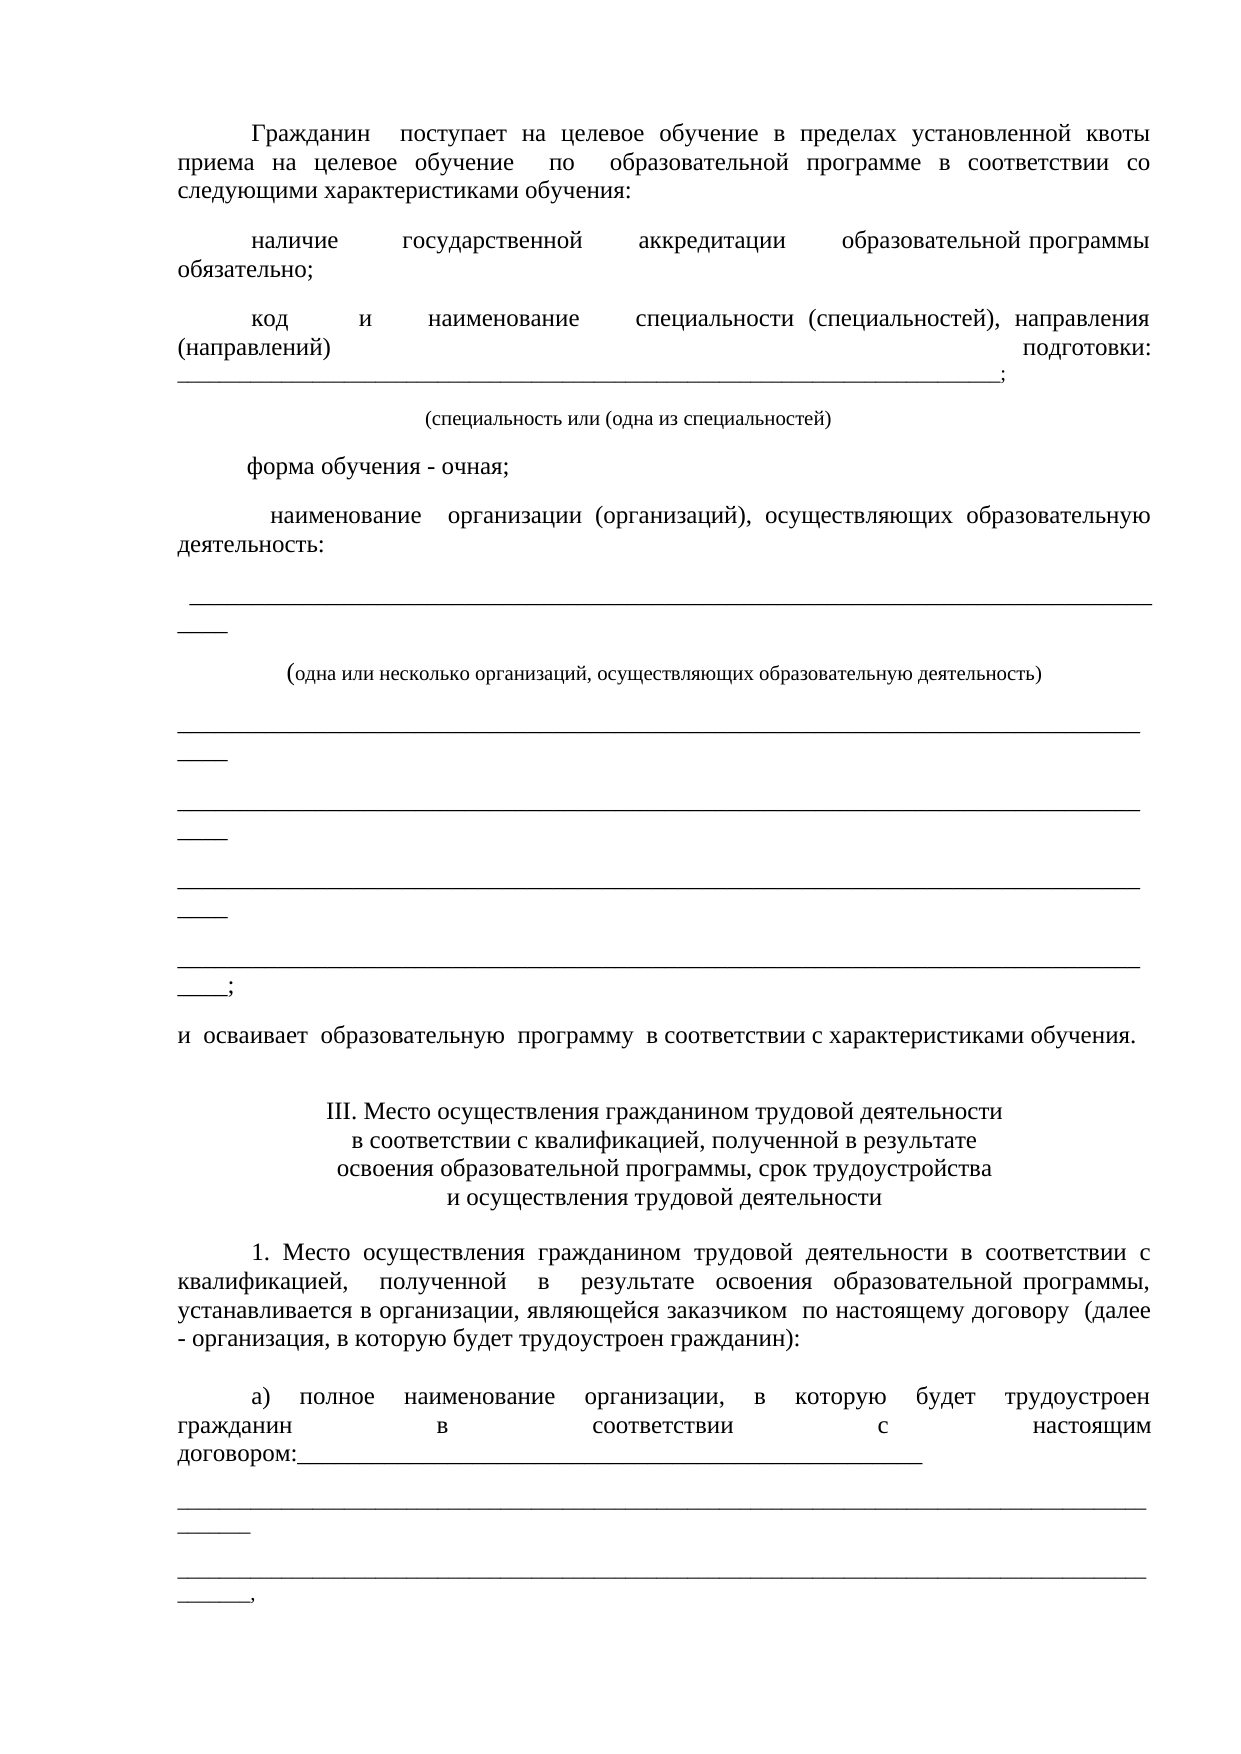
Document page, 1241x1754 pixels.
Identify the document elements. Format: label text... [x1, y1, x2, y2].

text 1. Место осуществления гражданином трудовой деятельности в соответствии с квалификацией, полученной в результате освоения образовательной программы, устанавливается в организации, являющейся заказчиком по настоящему договору (далее - организация, в которую будет трудоустроен гражданин): [177, 1237, 1152, 1352]
text освоения образовательной программы, срок трудоустройства [177, 1153, 1152, 1182]
text форма обучения - очная; [177, 451, 1152, 479]
text _________________________________________________________________________________ [177, 579, 1152, 636]
text III. Место осуществления гражданином трудовой деятельности [177, 1096, 1152, 1125]
text а) полное наименование организации, в которую будет трудоустроен гражданин в соответствии с настоящим договором:__________________________________________________ [177, 1381, 1152, 1467]
text (одна или несколько организаций, осуществляющих образовательную деятельность) [177, 657, 1152, 686]
text наименование организации (организаций), осуществляющих образовательную деятельность: [177, 500, 1152, 558]
text в соответствии с квалификацией, полученной в результате [177, 1125, 1152, 1153]
text (специальность или (одна из специальностей) [177, 406, 1152, 430]
text наличие государственной аккредитации образовательной программы обязательно; [177, 225, 1152, 283]
text ____________________________________________________________________________________________________ [177, 1488, 1152, 1536]
text _________________________________________________________________________________ [177, 785, 1152, 842]
text Гражданин поступает на целевое обучение в пределах установленной квоты приема на целевое обучение по образовательной программе в соответствии со следующими характеристиками обучения: [177, 118, 1152, 204]
text _________________________________________________________________________________; [177, 942, 1152, 999]
text _________________________________________________________________________________ [177, 707, 1152, 764]
text _________________________________________________________________________________ [177, 863, 1152, 921]
text ____________________________________________________________________________________________________, [177, 1557, 1152, 1605]
text и осуществления трудовой деятельности [177, 1182, 1152, 1211]
text код и наименование специальности (специальностей), направления (направлений) подготовки: _______________________________________________________________________________; [177, 303, 1152, 385]
text и осваивает образовательную программу в соответствии с характеристиками обучения. [177, 1020, 1152, 1049]
